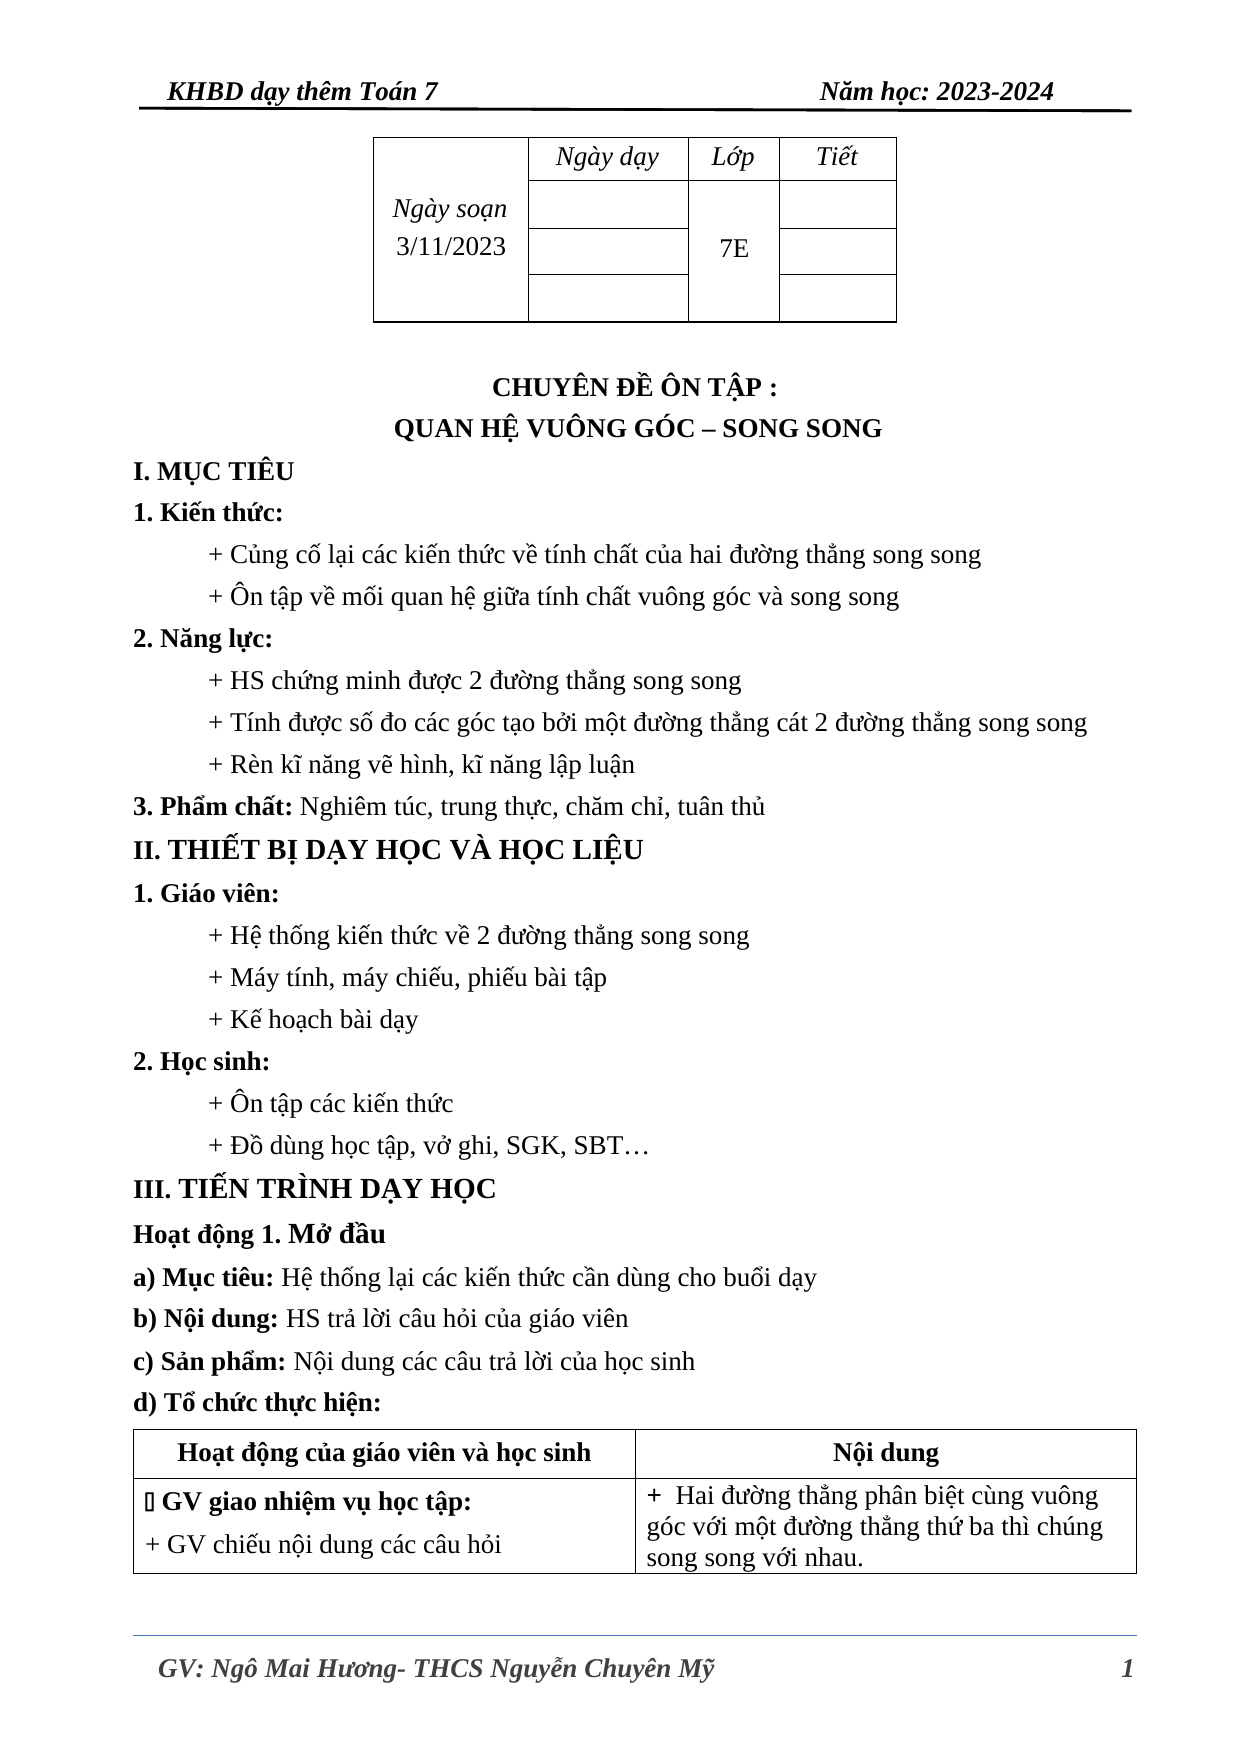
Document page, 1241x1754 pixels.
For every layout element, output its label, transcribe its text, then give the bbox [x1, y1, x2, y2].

text + Hệ thống kiến thức về 2 đường thẳng song song [133, 919, 1137, 950]
text + Kế hoạch bài dạy [133, 1003, 1137, 1034]
table_cell [780, 181, 896, 227]
table_header Hoạt động của giáo viên và học sinh [134, 1430, 635, 1478]
text d) Tổ chức thực hiện: [133, 1387, 1137, 1418]
text + Ôn tập các kiến thức [133, 1087, 1137, 1118]
text + Máy tính, máy chiếu, phiếu bài tập [133, 961, 1137, 992]
table_cell 7E [689, 181, 779, 321]
table_cell [780, 229, 896, 274]
text a) Mục tiêu: Hệ thống lại các kiến thức cần dùng cho buổi dạy [133, 1261, 1137, 1292]
text III. TIẾN TRÌNH DẠY HỌC [133, 1171, 1137, 1204]
text + Tính được số đo các góc tạo bởi một đường thẳng cát 2 đường thẳng song song [133, 706, 1137, 738]
text QUAN HỆ VUÔNG GÓC – SONG SONG [133, 413, 1137, 444]
text I. MỤC TIÊU [133, 454, 1137, 486]
table_header Tiết [780, 138, 896, 180]
text 2. Năng lực: [133, 622, 1137, 654]
table_cell [529, 181, 688, 227]
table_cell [636, 1479, 1136, 1573]
text + Ôn tập về mối quan hệ giữa tính chất vuông góc và song song [133, 581, 1137, 612]
text b) Nội dung: HS trả lời câu hỏi của giáo viên [133, 1303, 1137, 1334]
table_cell [780, 275, 896, 321]
text Hoạt động 1. Mở đầu [133, 1216, 1137, 1249]
text 1. Kiến thức: [133, 497, 1137, 528]
text c) Sản phẩm: Nội dung các câu trả lời của học sinh [133, 1344, 1137, 1376]
text + Củng cố lại các kiến thức về tính chất của hai đường thẳng song song [133, 538, 1137, 570]
text 1. Giáo viên: [133, 877, 1137, 908]
table_header Nội dung [636, 1430, 1136, 1478]
text 2. Học sinh: [133, 1045, 1137, 1076]
text + Rèn kĩ năng vẽ hình, kĩ năng lập luận [133, 748, 1137, 779]
table_header Ngày soạn 3/11/2023 [374, 138, 528, 321]
text + HS chứng minh được 2 đường thẳng song song [133, 664, 1137, 696]
text 3. Phẩm chất: Nghiêm túc, trung thực, chăm chỉ, tuân thủ [133, 790, 1137, 822]
table_cell [529, 229, 688, 274]
table_header Lớp [689, 138, 779, 180]
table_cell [134, 1479, 635, 1573]
table_header Ngày dạy [529, 138, 688, 180]
text + Đồ dùng học tập, vở ghi, SGK, SBT… [133, 1129, 1137, 1160]
text CHUYÊN ĐỀ ÔN TẬP : [133, 371, 1137, 402]
text II. THIẾT BỊ DẠY HỌC VÀ HỌC LIỆU [133, 832, 1137, 866]
table_cell [529, 275, 688, 321]
